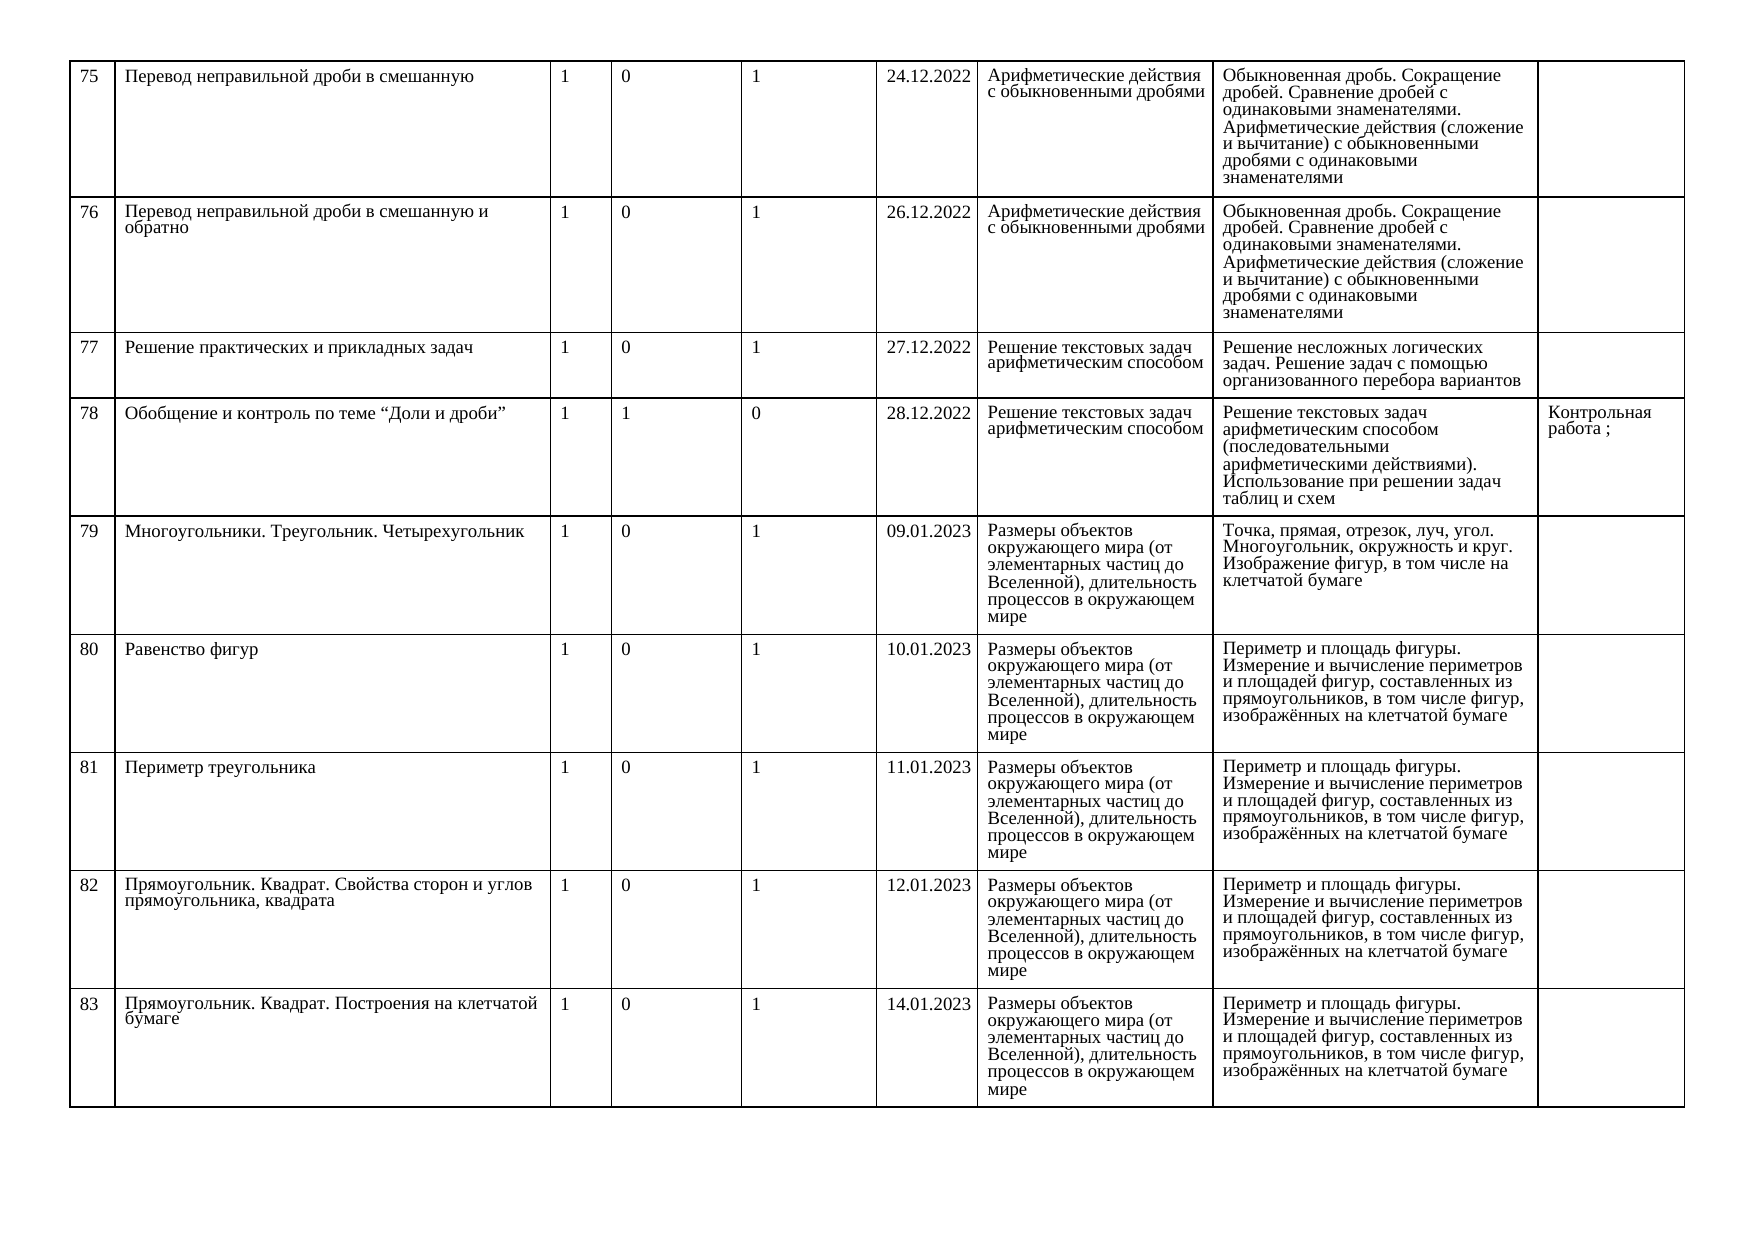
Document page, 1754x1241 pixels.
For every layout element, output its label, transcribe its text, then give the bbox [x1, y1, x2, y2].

table_cell Периметр треугольника [116, 753, 550, 870]
table_cell 1 [612, 399, 741, 515]
table_cell Периметр и площадь фигуры. Измерение и вычисление периметров и площадей фигур, составленных из прямоугольников, в том числе фигур, изображённых на клетчатой бумаге [1214, 871, 1537, 988]
table_header 1 [551, 62, 611, 196]
table_cell 10.01.2023 [877, 635, 977, 751]
table_cell 1 [551, 333, 611, 397]
table_cell 0 [612, 517, 741, 633]
table_cell 1 [551, 399, 611, 515]
table_cell Размеры объектов окружающего мира (от элементарных частиц до Вселенной), длительность процессов в окружающем мире [978, 517, 1212, 633]
table_cell 1 [742, 753, 876, 870]
table_cell 83 [71, 989, 114, 1106]
table_cell [1539, 635, 1684, 751]
table_cell [1539, 989, 1684, 1106]
table_cell 14.01.2023 [877, 989, 977, 1106]
table_cell Периметр и площадь фигуры. Измерение и вычисление периметров и площадей фигур, составленных из прямоугольников, в том числе фигур, изображённых на клетчатой бумаге [1214, 635, 1537, 751]
table_cell [1539, 198, 1684, 332]
table_header 75 [71, 62, 114, 196]
table_cell [1539, 517, 1684, 633]
table_cell 09.01.2023 [877, 517, 977, 633]
table_cell 80 [71, 635, 114, 751]
table_header Арифметические действия с обыкновенными дробями [978, 62, 1212, 196]
table_header 0 [612, 62, 741, 196]
table_header Обыкновенная дробь. Сокращение дробей. Сравнение дробей с одинаковыми знаменателями. Арифметические действия (сложение и вычитание) с обыкновенными дробями с одинаковыми знаменателями [1214, 62, 1537, 196]
table_cell Перевод неправильной дроби в смешанную и обратно [116, 198, 550, 332]
table_cell Прямоугольник. Квадрат. Свойства сторон и углов прямоугольника, квадрата [116, 871, 550, 988]
table_cell 1 [742, 198, 876, 332]
table_cell 1 [742, 635, 876, 751]
table_cell 26.12.2022 [877, 198, 977, 332]
table_cell 12.01.2023 [877, 871, 977, 988]
table_cell 0 [612, 989, 741, 1106]
table_cell Размеры объектов окружающего мира (от элементарных частиц до Вселенной), длительность процессов в окружающем мире [978, 989, 1212, 1106]
table_cell Обобщение и контроль по теме “Доли и дроби” [116, 399, 550, 515]
table_cell 27.12.2022 [877, 333, 977, 397]
table_cell Прямоугольник. Квадрат. Построения на клетчатой бумаге [116, 989, 550, 1106]
table_cell Периметр и площадь фигуры. Измерение и вычисление периметров и площадей фигур, составленных из прямоугольников, в том числе фигур, изображённых на клетчатой бумаге [1214, 753, 1537, 870]
table_cell Периметр и площадь фигуры. Измерение и вычисление периметров и площадей фигур, составленных из прямоугольников, в том числе фигур, изображённых на клетчатой бумаге [1214, 989, 1537, 1106]
table_cell 1 [551, 989, 611, 1106]
table_cell 0 [742, 399, 876, 515]
table_cell [1539, 333, 1684, 397]
table_cell [1539, 753, 1684, 870]
table_cell 1 [742, 333, 876, 397]
table_cell 82 [71, 871, 114, 988]
table_cell 78 [71, 399, 114, 515]
table_header 1 [742, 62, 876, 196]
table_cell Размеры объектов окружающего мира (от элементарных частиц до Вселенной), длительность процессов в окружающем мире [978, 753, 1212, 870]
table_cell 0 [612, 871, 741, 988]
table_cell 81 [71, 753, 114, 870]
table_cell 1 [742, 517, 876, 633]
table_cell Многоугольники. Треугольник. Четырехугольник [116, 517, 550, 633]
table_cell Размеры объектов окружающего мира (от элементарных частиц до Вселенной), длительность процессов в окружающем мире [978, 871, 1212, 988]
table_cell Решение практических и прикладных задач [116, 333, 550, 397]
table_cell 1 [551, 871, 611, 988]
table_cell Равенство фигур [116, 635, 550, 751]
table_cell 1 [551, 753, 611, 870]
table_cell 0 [612, 753, 741, 870]
table_header Перевод неправильной дроби в смешанную [116, 62, 550, 196]
table_header [1539, 62, 1684, 196]
table_cell 0 [612, 635, 741, 751]
table_header 24.12.2022 [877, 62, 977, 196]
table_cell Решение несложных логических задач. Решение задач с помощью организованного перебора вариантов [1214, 333, 1537, 397]
table_cell 0 [612, 333, 741, 397]
table_cell 79 [71, 517, 114, 633]
table_cell 1 [742, 871, 876, 988]
table_cell 1 [742, 989, 876, 1106]
table_cell Решение текстовых задач арифметическим способом [978, 399, 1212, 515]
table_cell Решение текстовых задач арифметическим способом [978, 333, 1212, 397]
table_cell Решение текстовых задач арифметическим способом (последовательными арифметическими действиями). Использование при решении задач таблиц и схем [1214, 399, 1537, 515]
table_cell 28.12.2022 [877, 399, 977, 515]
table_cell Размеры объектов окружающего мира (от элементарных частиц до Вселенной), длительность процессов в окружающем мире [978, 635, 1212, 751]
table_cell Контрольная работа ; [1539, 399, 1684, 515]
table_cell Арифметические действия с обыкновенными дробями [978, 198, 1212, 332]
table_cell 1 [551, 198, 611, 332]
table_cell 76 [71, 198, 114, 332]
table_cell 11.01.2023 [877, 753, 977, 870]
table_cell 1 [551, 635, 611, 751]
table_cell Точка, прямая, отрезок, луч, угол. Многоугольник, окружность и круг. Изображение фигур, в том числе на клетчатой бумаге [1214, 517, 1537, 633]
table_cell 0 [612, 198, 741, 332]
table_cell [1539, 871, 1684, 988]
table_cell 1 [551, 517, 611, 633]
table_cell 77 [71, 333, 114, 397]
